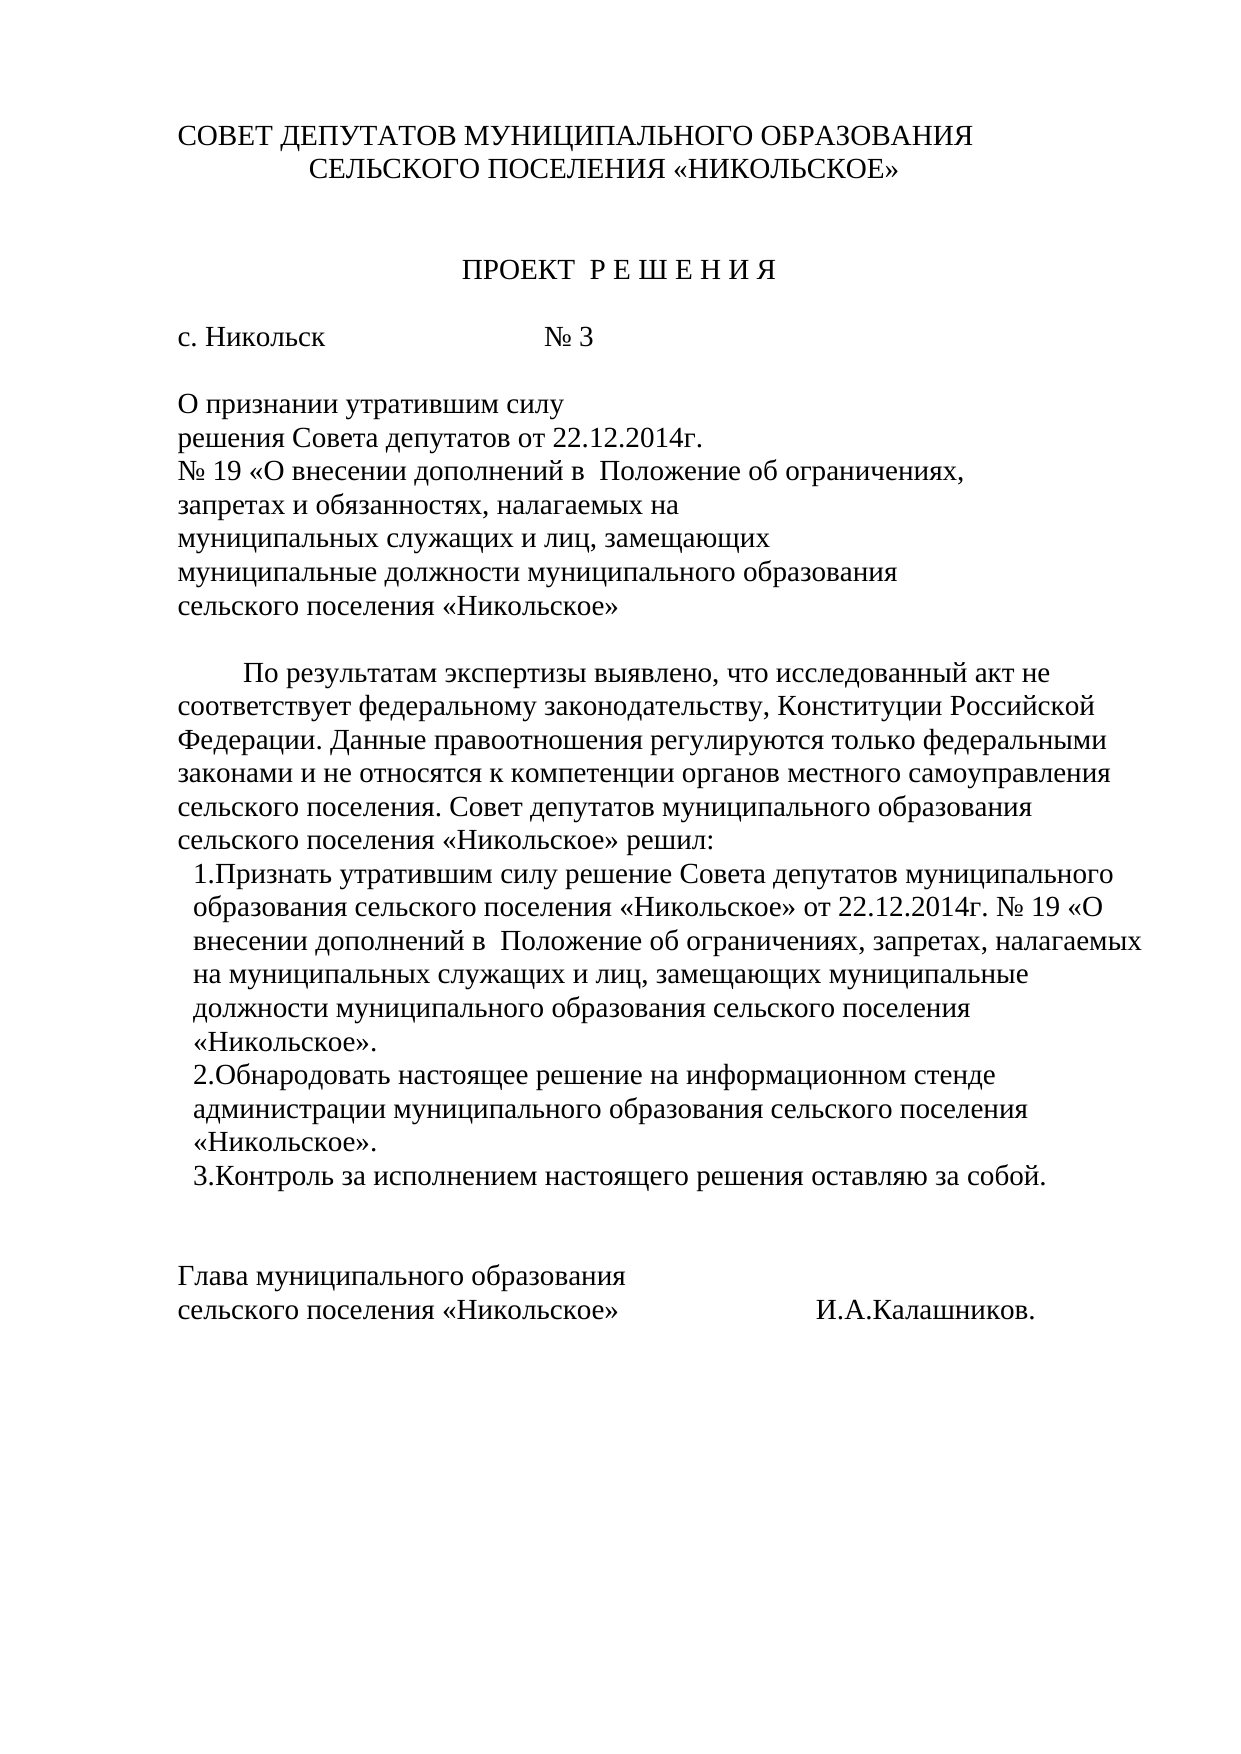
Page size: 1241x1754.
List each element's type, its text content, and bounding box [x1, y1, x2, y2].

text Глава муниципального образования [177, 1258, 1152, 1292]
text СОВЕТ ДЕПУТАТОВ МУНИЦИПАЛЬНОГО ОБРАЗОВАНИЯ СЕЛЬСКОГО ПОСЕЛЕНИЯ «НИКОЛЬСКОЕ» [177, 118, 1152, 185]
text 3.Контроль за исполнением настоящего решения оставляю за собой. [193, 1158, 1152, 1191]
text решения Совета депутатов от 22.12.2014г. [177, 420, 1152, 453]
text муниципальных служащих и лиц, замещающих [177, 521, 1152, 554]
text с. Никольск № 3 [177, 319, 1152, 353]
text запретах и обязанностях, налагаемых на [177, 487, 1152, 521]
text 2.Обнародовать настоящее решение на информационном стенде администрации муниципального образования сельского поселения «Никольское». [193, 1057, 1152, 1158]
text По результатам экспертизы выявлено, что исследованный акт не соответствует федеральному законодательству, Конституции Российской Федерации. Данные правоотношения регулируются только федеральными законами и не относятся к компетенции органов местного самоуправления сельского поселения. Совет депутатов муниципального образования сельского поселения «Никольское» решил: [177, 655, 1152, 856]
text муниципальные должности муниципального образования [177, 554, 1152, 588]
text сельского поселения «Никольское» [177, 588, 1152, 621]
text 1.Признать утратившим силу решение Совета депутатов муниципального образования сельского поселения «Никольское» от 22.12.2014г. № 19 «О внесении дополнений в Положение об ограничениях, запретах, налагаемых на муниципальных служащих и лиц, замещающих муниципальные должности муниципального образования сельского поселения «Никольское». [193, 856, 1152, 1057]
text ПРОЕКТ Р Е Ш Е Н И Я [177, 252, 1152, 286]
text сельского поселения «Никольское» И.А.Калашников. [177, 1292, 1152, 1326]
text О признании утратившим силу [177, 386, 1152, 420]
text № 19 «О внесении дополнений в Положение об ограничениях, [177, 453, 1152, 487]
